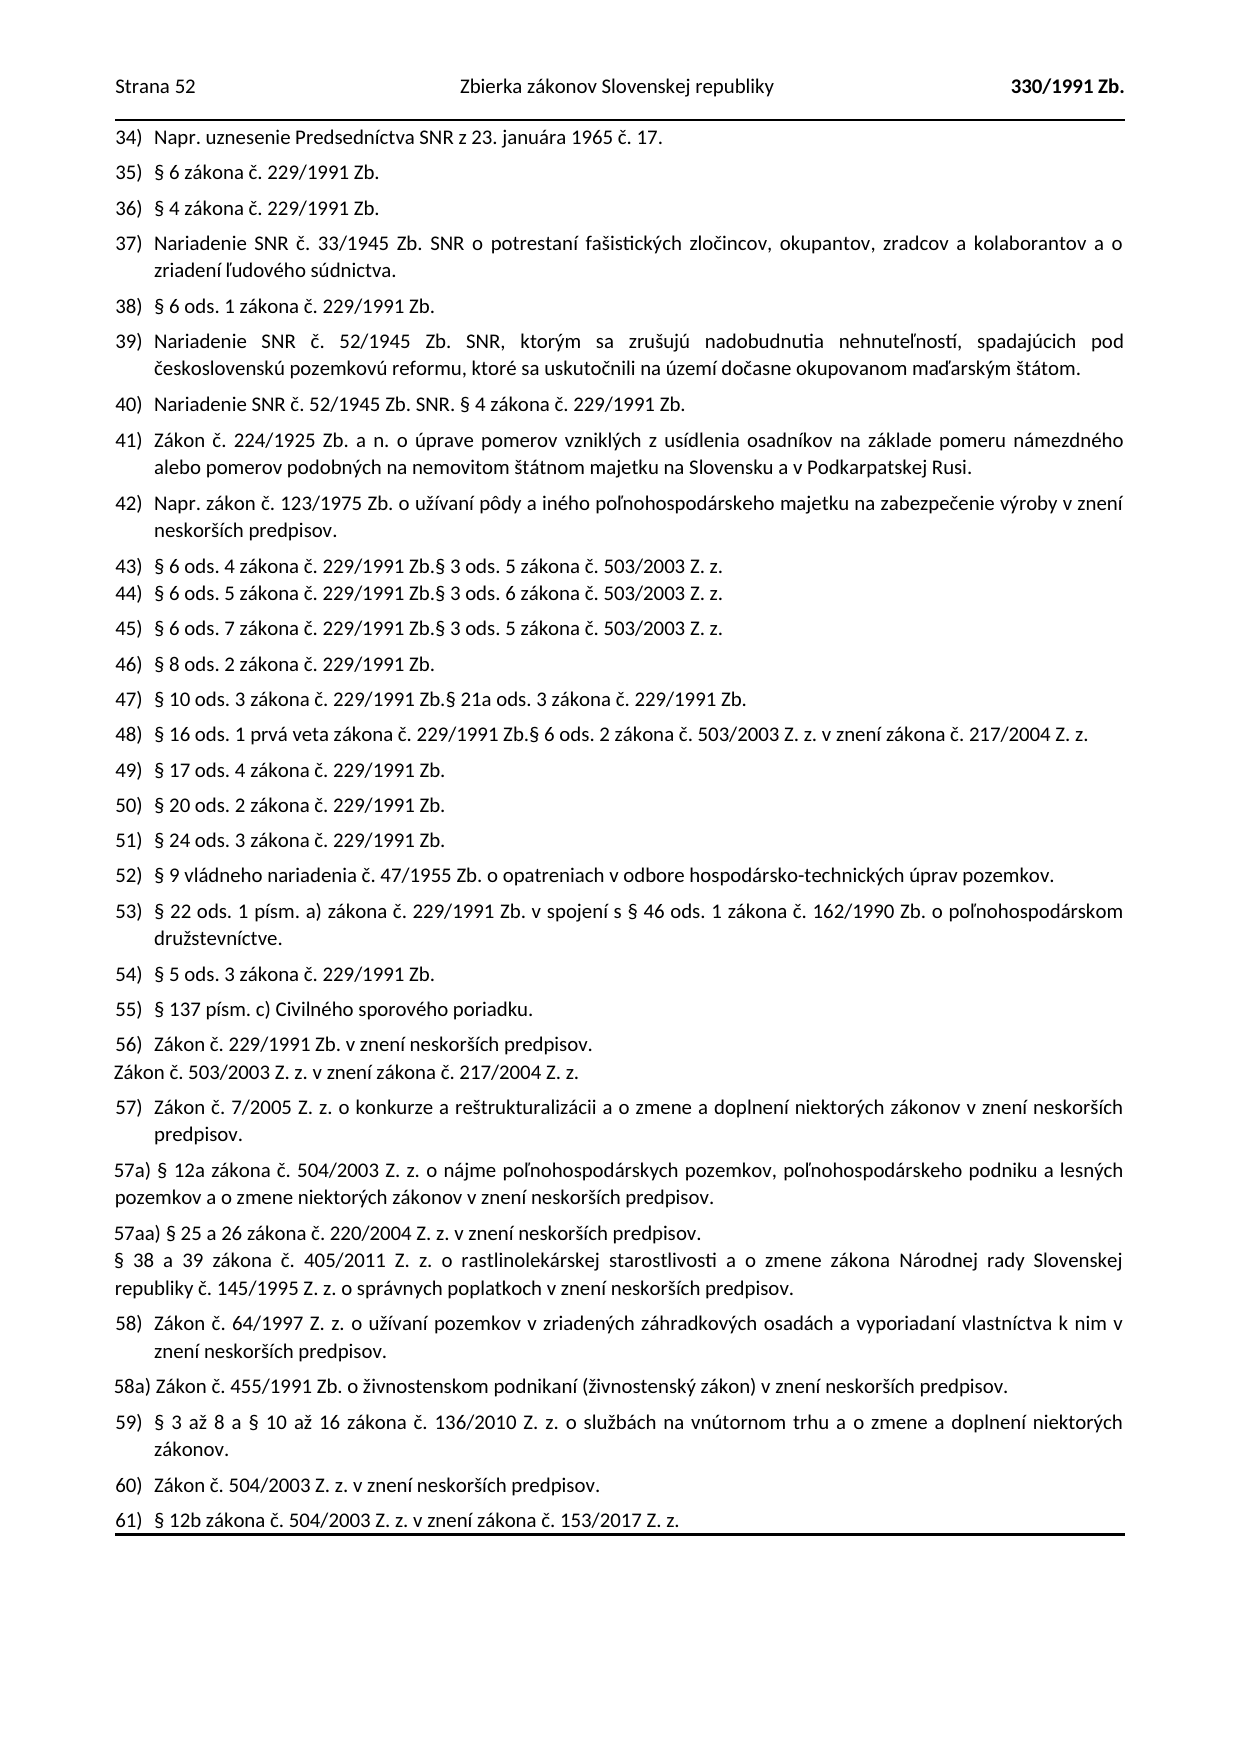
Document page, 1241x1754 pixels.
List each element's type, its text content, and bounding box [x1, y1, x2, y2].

list § 9 vládneho nariadenia č. 47/1955 Zb. o opatreniach v odbore hospodársko-technických úprav pozemkov. [115, 862, 1125, 888]
list § 10 ods. 3 zákona č. 229/1991 Zb.§ 21a ods. 3 zákona č. 229/1991 Zb. [115, 686, 1125, 711]
list § 137 písm. c) Civilného sporového poriadku. [115, 996, 1125, 1022]
list § 17 ods. 4 zákona č. 229/1991 Zb. [115, 757, 1125, 782]
list § 6 ods. 5 zákona č. 229/1991 Zb.§ 3 ods. 6 zákona č. 503/2003 Z. z. [115, 580, 1125, 606]
list § 24 ods. 3 zákona č. 229/1991 Zb. [115, 827, 1125, 853]
list § 4 zákona č. 229/1991 Zb. [115, 195, 1125, 220]
list Napr. zákon č. 123/1975 Zb. o užívaní pôdy a iného poľnohospodárskeho majetku na zabezpečenie výroby v znení neskorších predpisov. [115, 490, 1125, 543]
list § 6 ods. 7 zákona č. 229/1991 Zb.§ 3 ods. 5 zákona č. 503/2003 Z. z. [115, 616, 1125, 641]
list § 5 ods. 3 zákona č. 229/1991 Zb. [115, 961, 1125, 986]
list § 16 ods. 1 prvá veta zákona č. 229/1991 Zb.§ 6 ods. 2 zákona č. 503/2003 Z. z. v znení zákona č. 217/2004 Z. z. [115, 721, 1125, 747]
list § 20 ods. 2 zákona č. 229/1991 Zb. [115, 792, 1125, 817]
list Nariadenie SNR č. 52/1945 Zb. SNR. § 4 zákona č. 229/1991 Zb. [115, 391, 1125, 417]
list Zákon č. 7/2005 Z. z. o konkurze a reštrukturalizácii a o zmene a doplnení niektorých zákonov v znení neskorších predpisov. [115, 1094, 1125, 1147]
list § 8 ods. 2 zákona č. 229/1991 Zb. [115, 651, 1125, 676]
list § 3 až 8 a § 10 až 16 zákona č. 136/2010 Z. z. o službách na vnútornom trhu a o zmene a doplnení niektorých zákonov. [115, 1409, 1125, 1462]
list Zákon č. 229/1991 Zb. v znení neskorších predpisov. [115, 1031, 1125, 1057]
text 57a) § 12a zákona č. 504/2003 Z. z. o nájme poľnohospodárskych pozemkov, poľnohospodárskeho podniku a lesných pozemkov a o zmene niektorých zákonov v znení neskorších predpisov. [113, 1157, 1125, 1210]
text § 38 a 39 zákona č. 405/2011 Z. z. o rastlinolekárskej starostlivosti a o zmene zákona Národnej rady Slovenskej republiky č. 145/1995 Z. z. o správnych poplatkoch v znení neskorších predpisov. [113, 1247, 1125, 1300]
text 57aa) § 25 a 26 zákona č. 220/2004 Z. z. v znení neskorších predpisov. [113, 1220, 1125, 1246]
list § 12b zákona č. 504/2003 Z. z. v znení zákona č. 153/2017 Z. z. [115, 1507, 1125, 1533]
text 58a) Zákon č. 455/1991 Zb. o živnostenskom podnikaní (živnostenský zákon) v znení neskorších predpisov. [113, 1373, 1125, 1399]
list § 6 ods. 1 zákona č. 229/1991 Zb. [115, 293, 1125, 318]
list § 22 ods. 1 písm. a) zákona č. 229/1991 Zb. v spojení s § 46 ods. 1 zákona č. 162/1990 Zb. o poľnohospodárskom družstevníctve. [115, 898, 1125, 951]
list Nariadenie SNR č. 52/1945 Zb. SNR, ktorým sa zrušujú nadobudnutia nehnuteľností, spadajúcich pod československú pozemkovú reformu, ktoré sa uskutočnili na území dočasne okupovanom maďarským štátom. [115, 328, 1125, 381]
list § 6 ods. 4 zákona č. 229/1991 Zb.§ 3 ods. 5 zákona č. 503/2003 Z. z. [115, 553, 1125, 578]
list Zákon č. 224/1925 Zb. a n. o úprave pomerov vzniklých z usídlenia osadníkov na základe pomeru námezdného alebo pomerov podobných na nemovitom štátnom majetku na Slovensku a v Podkarpatskej Rusi. [115, 427, 1125, 480]
list Zákon č. 504/2003 Z. z. v znení neskorších predpisov. [115, 1472, 1125, 1498]
list Nariadenie SNR č. 33/1945 Zb. SNR o potrestaní fašistických zločincov, okupantov, zradcov a kolaborantov a o zriadení ľudového súdnictva. [115, 230, 1125, 283]
text Zákon č. 503/2003 Z. z. v znení zákona č. 217/2004 Z. z. [113, 1059, 1125, 1084]
list Zákon č. 64/1997 Z. z. o užívaní pozemkov v zriadených záhradkových osadách a vyporiadaní vlastníctva k nim v znení neskorších predpisov. [115, 1311, 1125, 1363]
list § 6 zákona č. 229/1991 Zb. [115, 159, 1125, 185]
list Napr. uznesenie Predsedníctva SNR z 23. januára 1965 č. 17. [115, 101, 1125, 150]
